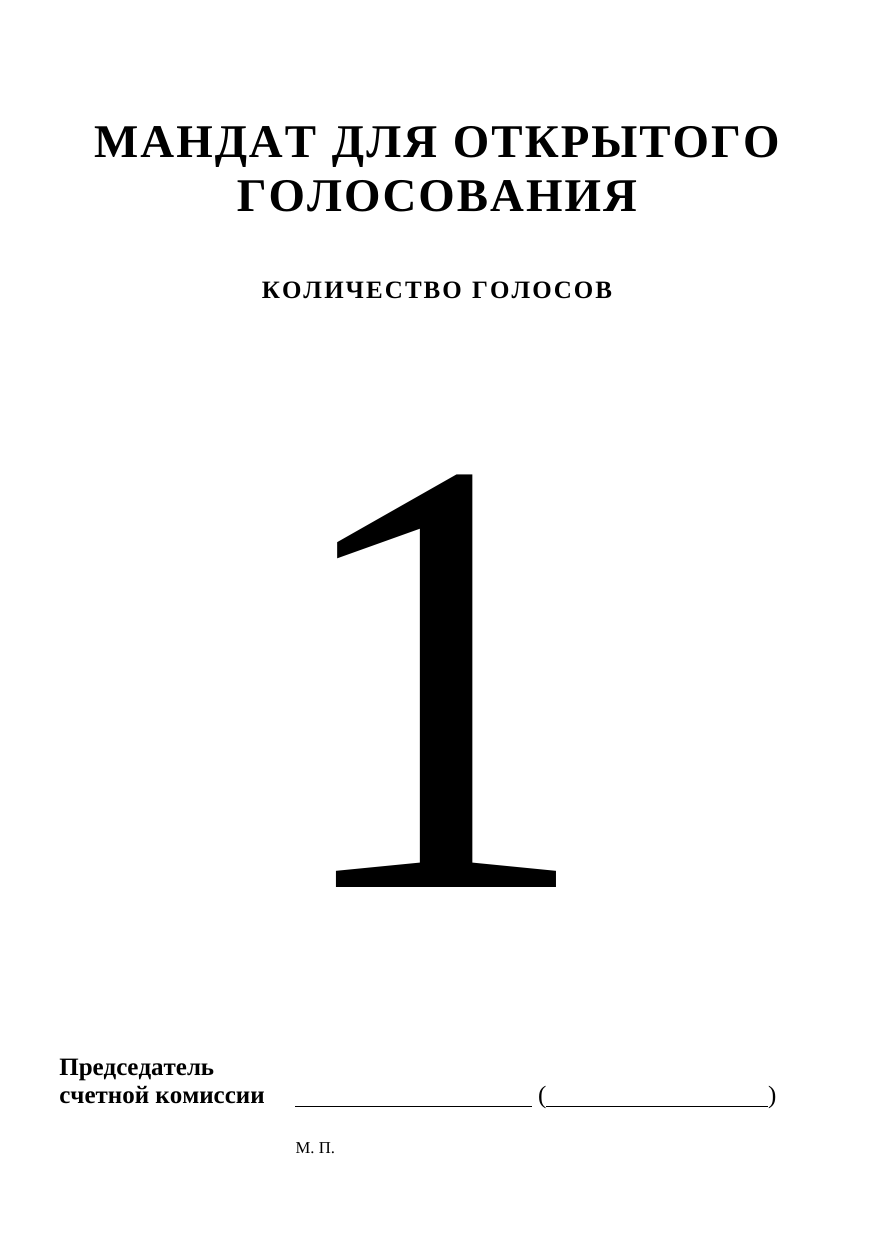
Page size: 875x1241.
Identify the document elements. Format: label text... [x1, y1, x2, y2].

text 1 [59, 304, 815, 1023]
text Председатель счетной комиссии ( ) [59, 1052, 815, 1109]
text КОЛИЧЕСТВО ГОЛОСОВ [59, 276, 815, 304]
text М. П. [59, 1138, 815, 1157]
text МАНДАТ ДЛЯ ОТКРЫТОГО ГОЛОСОВАНИЯ [59, 114, 815, 222]
